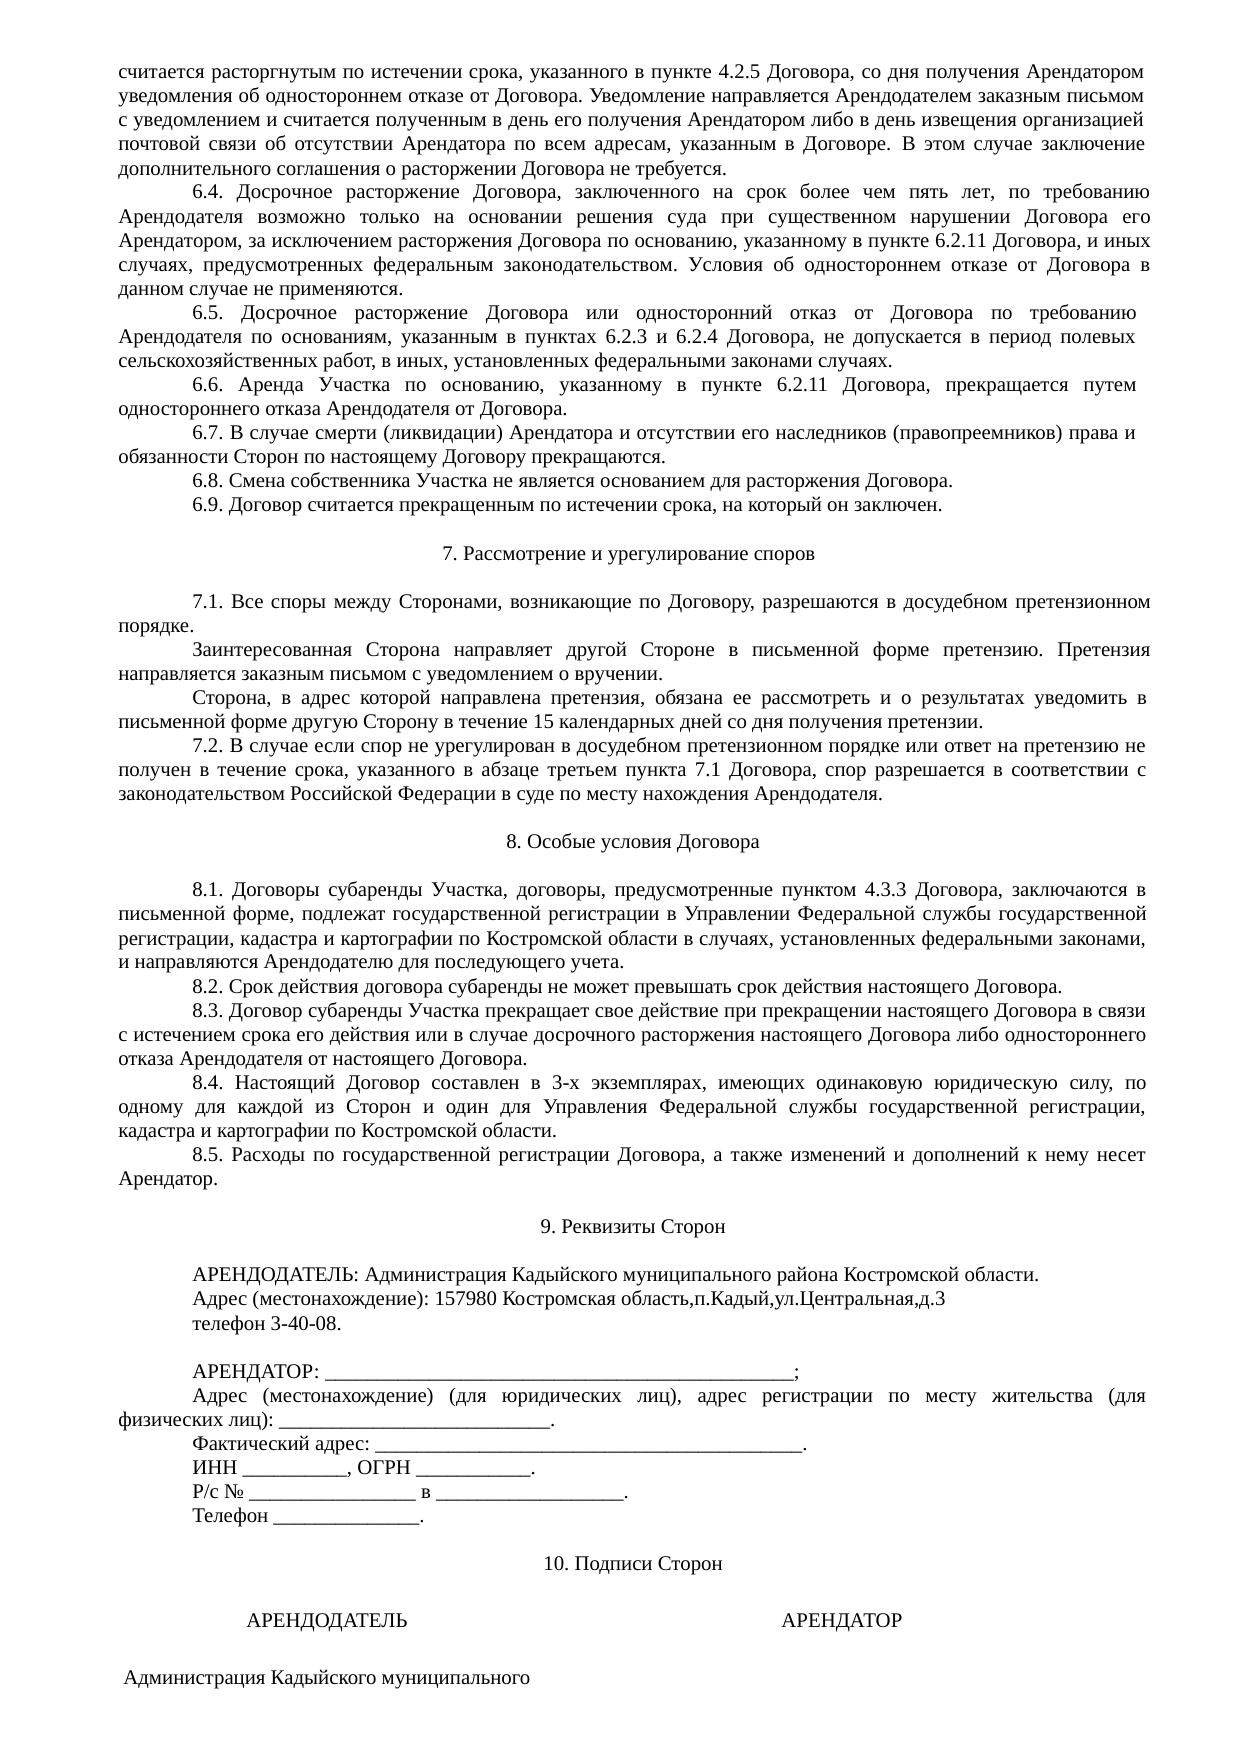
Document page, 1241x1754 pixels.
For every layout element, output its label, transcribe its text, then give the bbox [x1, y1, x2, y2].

text телефон 3-40-08. [118, 1310, 1147, 1334]
text АРЕНДОДАТЕЛЬ: Администрация Кадыйского муниципального района Костромской области. [118, 1262, 1147, 1286]
text Заинтересованная Сторона направляет другой Стороне в письменной форме претензию. Претензия направляется заказным письмом с уведомлением о вручении. [118, 637, 1152, 685]
text Адрес (местонахождение) (для юридических лиц), адрес регистрации по месту жительства (для физических лиц): __________________________. [118, 1383, 1147, 1431]
text 6.8. Смена собственника Участка не является основанием для расторжения Договора. [118, 468, 1137, 492]
text 8. Особые условия Договора [118, 829, 1147, 853]
text 8.4. Настоящий Договор составлен в 3-х экземплярах, имеющих одинаковую юридическую силу, по одному для каждой из Сторон и один для Управления Федеральной службы государственной регистрации, кадастра и картографии по Костромской области. [118, 1070, 1147, 1142]
text Фактический адрес: _________________________________________. [118, 1431, 1147, 1455]
text 7. Рассмотрение и урегулирование споров [118, 540, 1139, 564]
text Телефон ______________. [118, 1503, 1147, 1527]
text 6.6. Аренда Участка по основанию, указанному в пункте 6.2.11 Договора, прекращается путем одностороннего отказа Арендодателя от Договора. [118, 372, 1137, 420]
text 6.4. Досрочное расторжение Договора, заключенного на срок более чем пять лет, по требованию Арендодателя возможно только на основании решения суда при существенном нарушении Договора его Арендатором, за исключением расторжения Договора по основанию, указанному в пункте 6.2.11 Договора, и иных случаях, предусмотренных федеральным законодательством. Условия об одностороннем отказе от Договора в данном случае не применяются. [118, 179, 1152, 300]
text 7.2. В случае если спор не урегулирован в досудебном претензионном порядке или ответ на претензию не получен в течение срока, указанного в абзаце третьем пункта 7.1 Договора, спор разрешается в соответствии с законодательством Российской Федерации в суде по месту нахождения Арендодателя. [118, 733, 1147, 805]
text АРЕНДАТОР: _____________________________________________; [118, 1358, 1147, 1383]
text Р/с № ________________ в __________________. [118, 1479, 1147, 1503]
text 6.7. В случае смерти (ликвидации) Арендатора и отсутствии его наследников (правопреемников) права и обязанности Сторон по настоящему Договору прекращаются. [118, 420, 1137, 468]
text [118, 59, 1145, 179]
text 6.5. Досрочное расторжение Договора или односторонний отказ от Договора по требованию Арендодателя по основаниям, указанным в пунктах 6.2.3 и 6.2.4 Договора, не допускается в период полевых сельскохозяйственных работ, в иных, установленных федеральными законами случаях. [118, 300, 1137, 372]
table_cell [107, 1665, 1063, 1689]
text 6.9. Договор считается прекращенным по истечении срока, на который он заключен. [118, 492, 1137, 516]
text Адрес (местонахождение): 157980 Костромская область,п.Кадый,ул.Центральная,д.3 [118, 1286, 1147, 1310]
text 8.3. Договор субаренды Участка прекращает свое действие при прекращении настоящего Договора в связи с истечением срока его действия или в случае досрочного расторжения настоящего Договора либо одностороннего отказа Арендодателя от настоящего Договора. [118, 998, 1147, 1070]
text 10. Подписи Сторон [118, 1551, 1147, 1575]
text 8.1. Договоры субаренды Участка, договоры, предусмотренные пунктом 4.3.3 Договора, заключаются в письменной форме, подлежат государственной регистрации в Управлении Федеральной службы государственной регистрации, кадастра и картографии по Костромской области в случаях, установленных федеральными законами, и направляются Арендодателю для последующего учета. [118, 877, 1147, 973]
text Сторона, в адрес которой направлена претензия, обязана ее рассмотреть и о результатах уведомить в письменной форме другую Сторону в течение 15 календарных дней со дня получения претензии. [118, 685, 1147, 733]
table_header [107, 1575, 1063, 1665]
text 7.1. Все споры между Сторонами, возникающие по Договору, разрешаются в досудебном претензионном порядке. [118, 588, 1152, 637]
text 8.2. Срок действия договора субаренды не может превышать срок действия настоящего Договора. [118, 973, 1147, 998]
text ИНН __________, ОГРН ___________. [118, 1455, 1147, 1479]
text 8.5. Расходы по государственной регистрации Договора, а также изменений и дополнений к нему несет Арендатор. [118, 1142, 1147, 1190]
text 9. Реквизиты Сторон [118, 1214, 1147, 1238]
